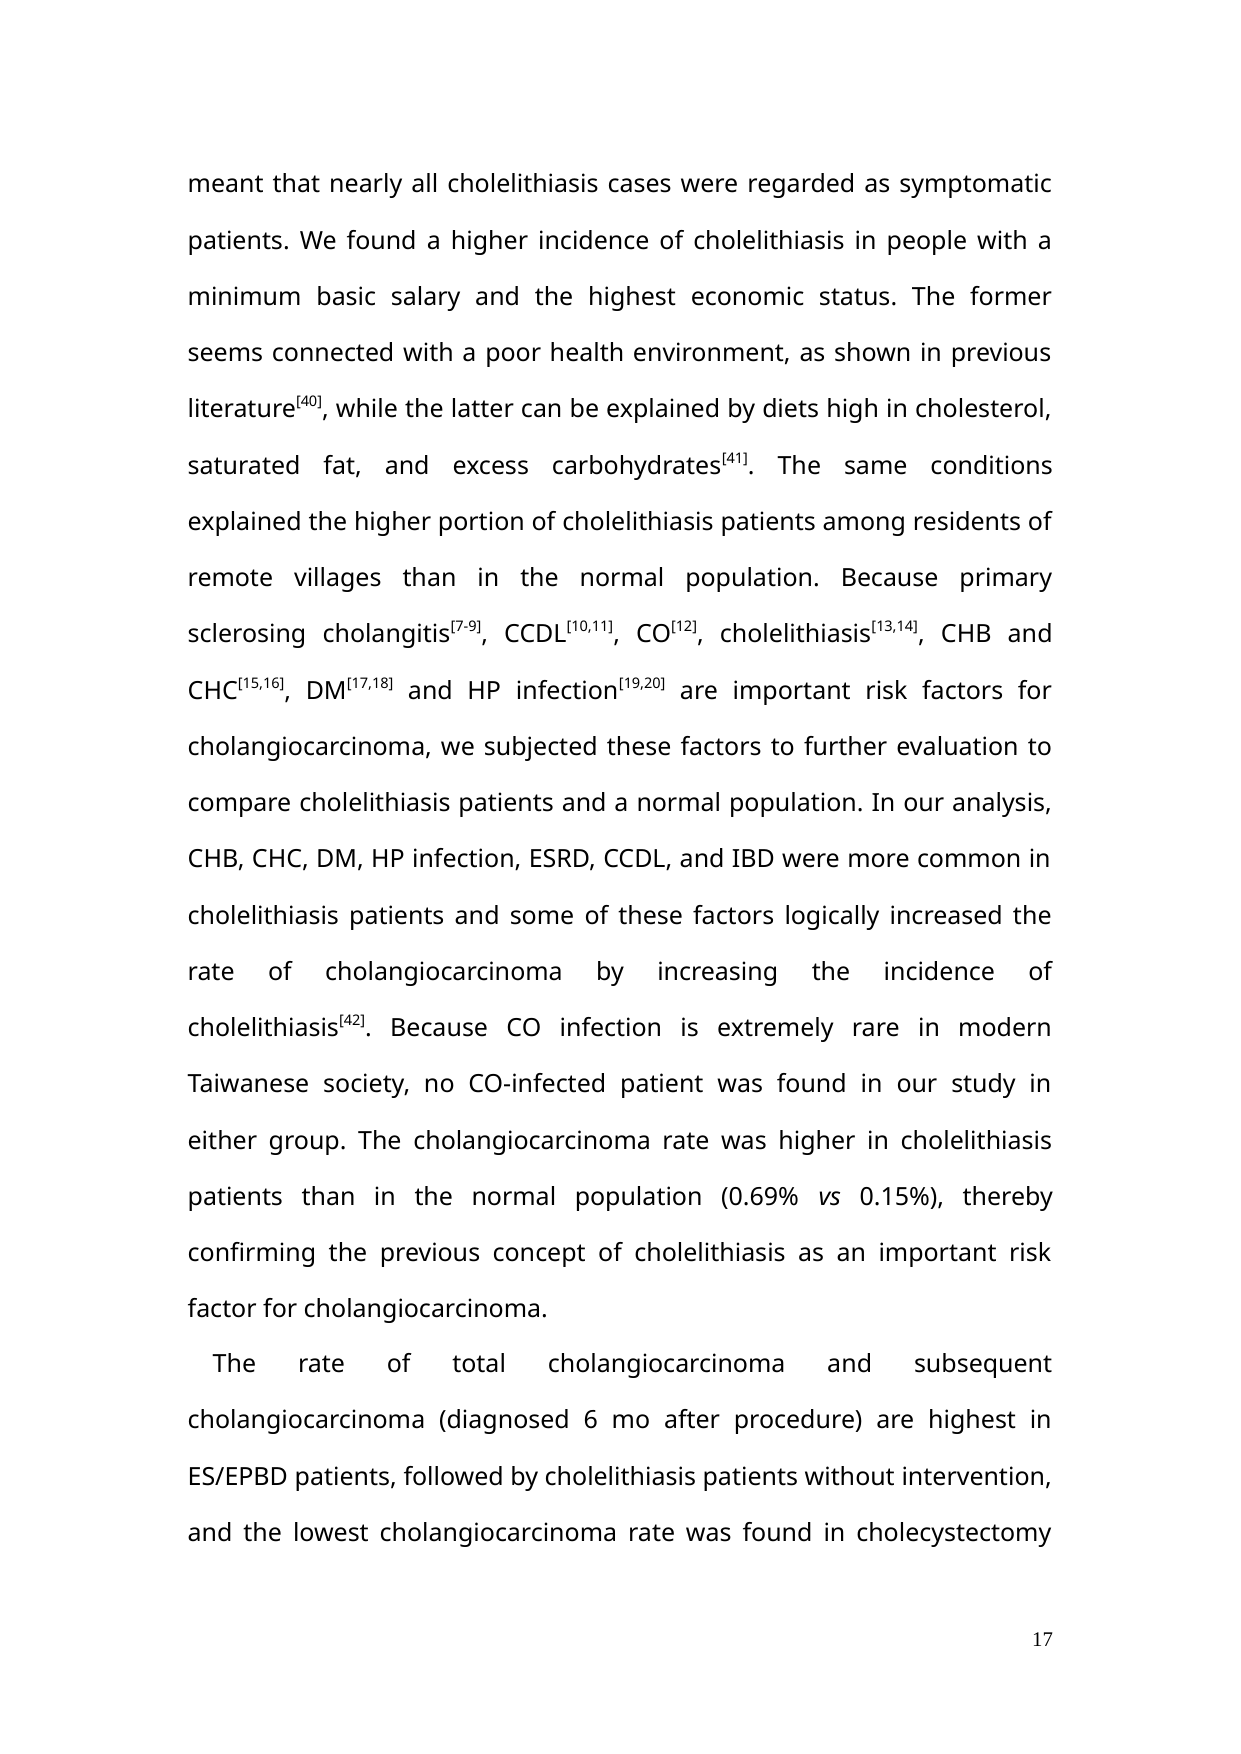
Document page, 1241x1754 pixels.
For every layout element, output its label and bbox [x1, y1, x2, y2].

text [187, 1344, 1053, 1550]
text [187, 164, 1053, 1327]
